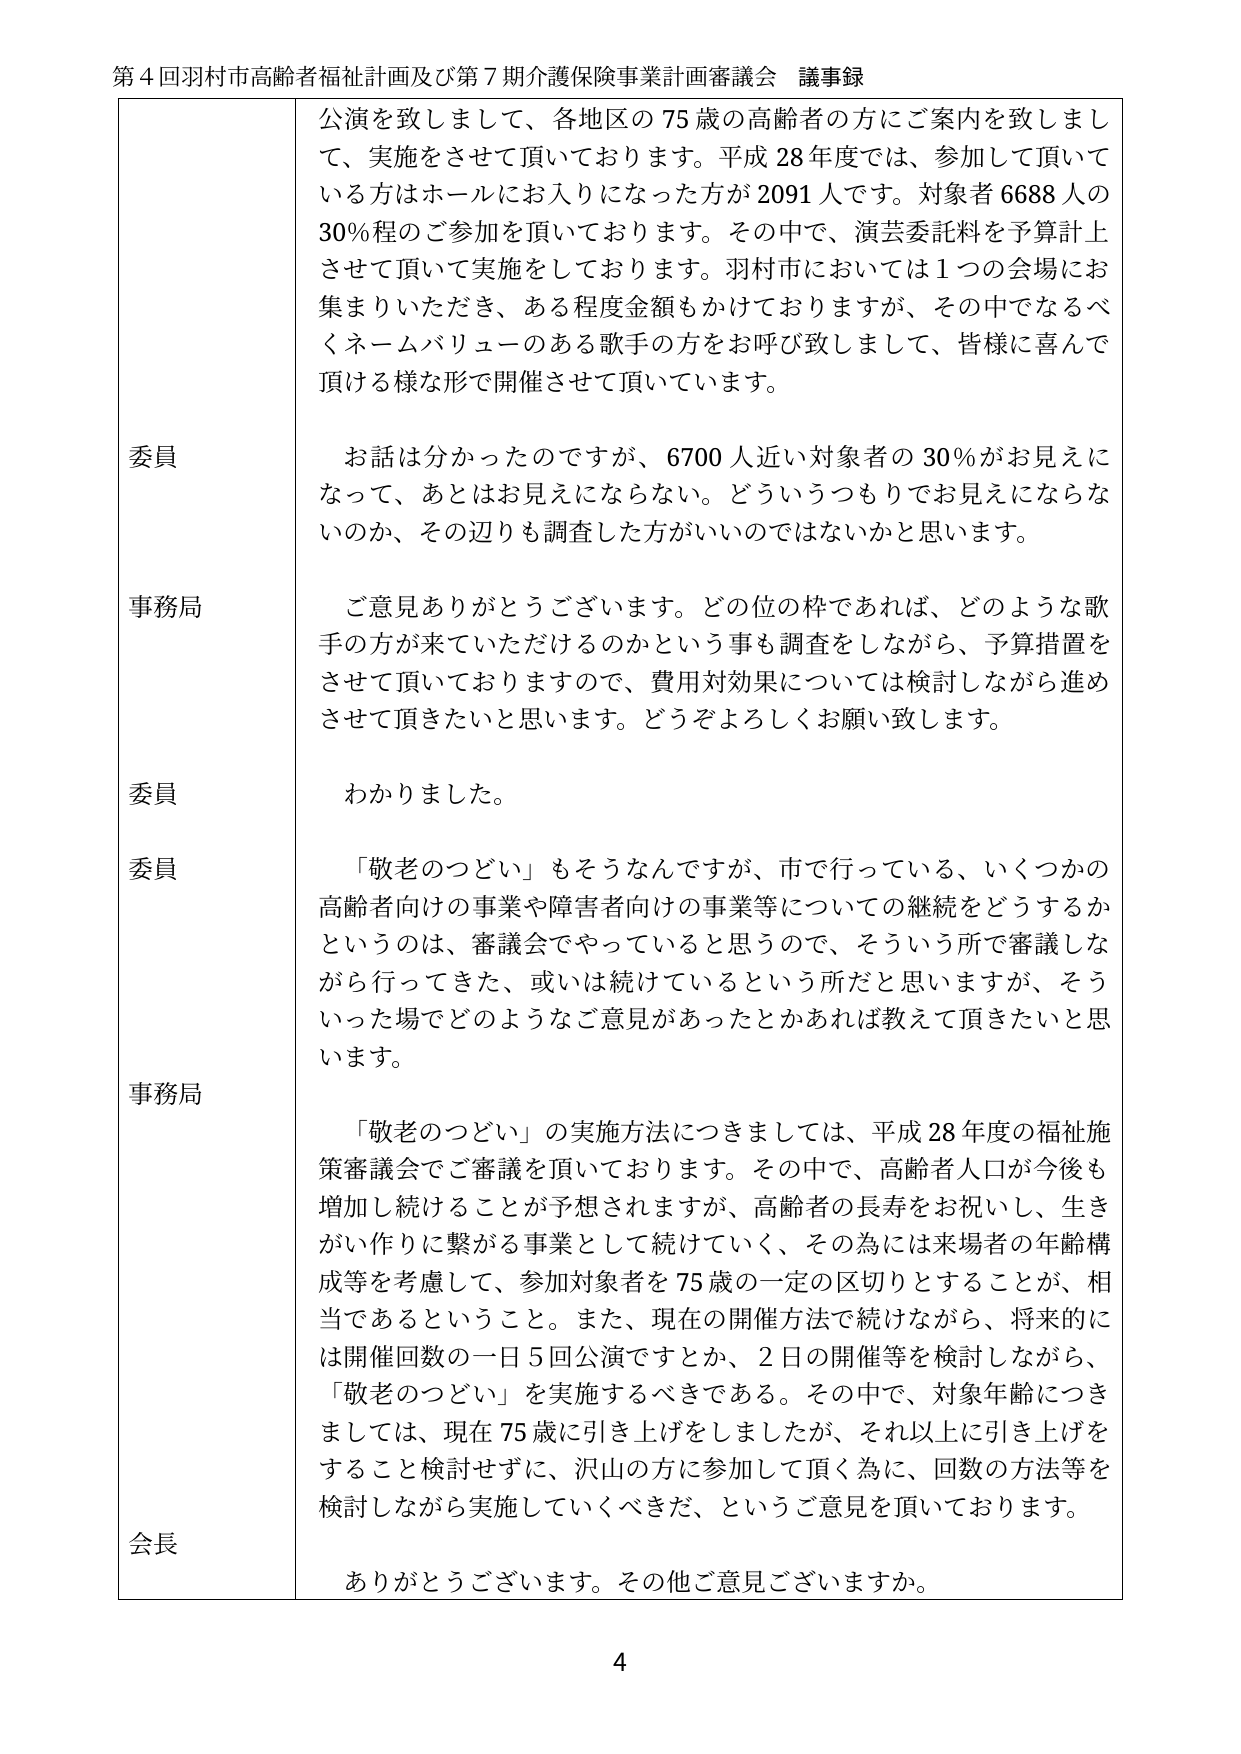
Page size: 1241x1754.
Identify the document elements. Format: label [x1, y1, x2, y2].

table_cell [296, 99, 1122, 1599]
table_cell [119, 99, 295, 1599]
